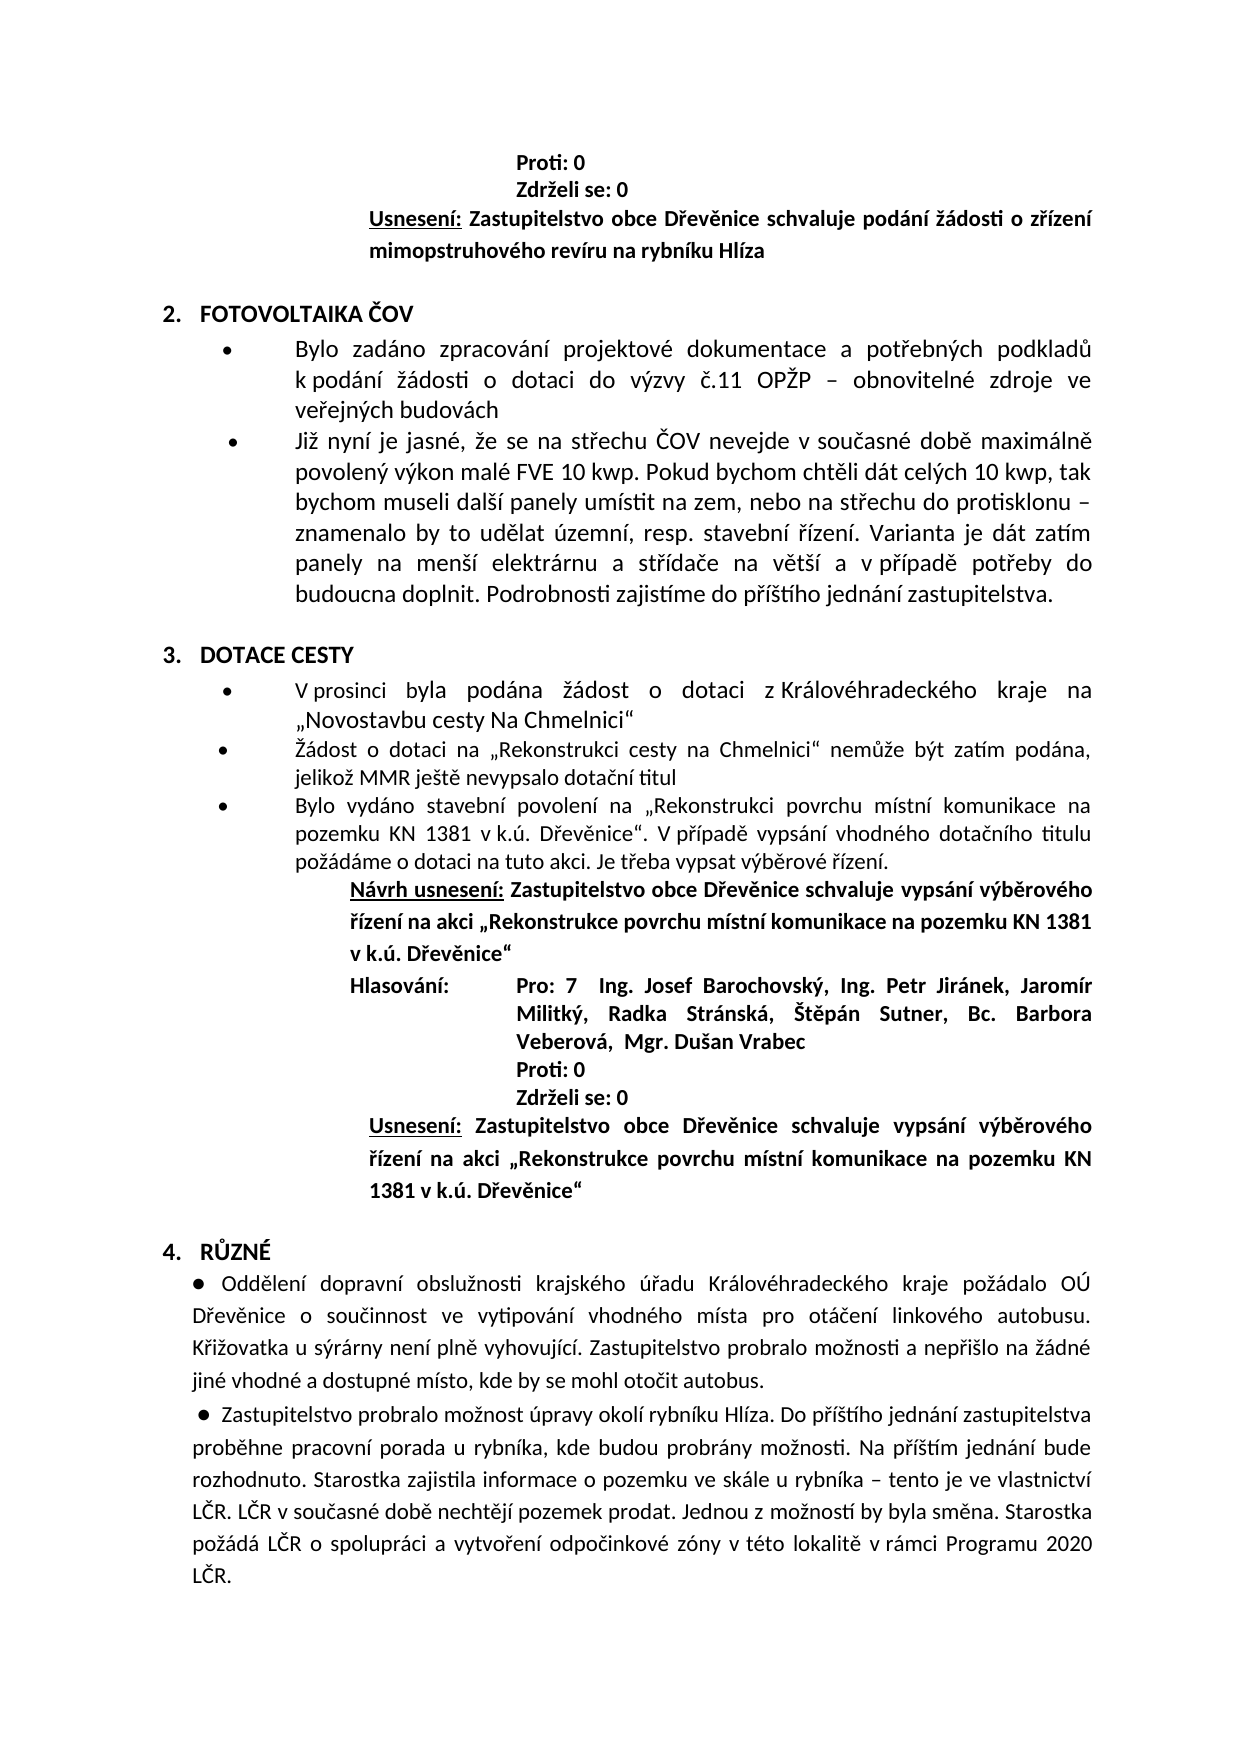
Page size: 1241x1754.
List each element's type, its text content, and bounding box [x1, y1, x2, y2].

list • V prosinci byla podána žádost o dotaci z Královéhradeckého kraje na „Novostavbu cesty Na Chmelnici“ [221, 674, 1093, 735]
list Usnesení: Zastupitelstvo obce Dřevěnice schvaluje vypsání výběrového řízení na akci „Rekonstrukce povrchu místní komunikace na pozemku KN 1381 v k.ú. Dřevěnice“ [369, 1112, 1093, 1204]
list Usnesení: Zastupitelstvo obce Dřevěnice schvaluje podání žádosti o zřízení mimopstruhového revíru na rybníku Hlíza [369, 204, 1093, 264]
list RŮZNÉ [162, 1236, 1093, 1267]
list • Bylo zadáno zpracování projektové dokumentace a potřebných podkladů k podání žádosti o dotaci do výzvy č.11 OPŽP – obnovitelné zdroje ve veřejných budovách [221, 333, 1093, 425]
list • Zastupitelstvo probralo možnost úpravy okolí rybníku Hlíza. Do příštího jednání zastupitelstva proběhne pracovní porada u rybníka, kde budou probrány možnosti. Na příštím jednání bude rozhodnuto. Starostka zajistila informace o pozemku ve skále u rybníka – tento je ve vlastnictví LČR. LČR v současné době nechtějí pozemek prodat. Jednou z možností by byla směna. Starostka požádá LČR o spolupráci a vytvoření odpočinkové zóny v této lokalitě v rámci Programu 2020 LČR. [192, 1398, 1093, 1589]
list FOTOVOLTAIKA ČOV [162, 298, 1093, 329]
list • Žádost o dotaci na „Rekonstrukci cesty na Chmelnici“ nemůže být zatím podána, jelikož MMR ještě nevypsalo dotační titul [217, 735, 1093, 791]
text Proti: 0 [442, 1056, 1093, 1083]
list • Již nyní je jasné, že se na střechu ČOV nevejde v současné době maximálně povolený výkon malé FVE 10 kwp. Pokud bychom chtěli dát celých 10 kwp, tak bychom museli další panely umístit na zem, nebo na střechu do protisklonu – znamenalo by to udělat územní, resp. stavební řízení. Varianta je dát zatím panely na menší elektrárnu a střídače na větší a v případě potřeby do budoucna doplnit. Podrobnosti zajistíme do příštího jednání zastupitelstva. [221, 425, 1093, 608]
list • Bylo vydáno stavební povolení na „Rekonstrukci povrchu místní komunikace na pozemku KN 1381 v k.ú. Dřevěnice“. V případě vypsání vhodného dotačního titulu požádáme o dotaci na tuto akci. Je třeba vypsat výběrové řízení. [217, 791, 1093, 875]
text Zdrželi se: 0 [442, 176, 1093, 204]
list Návrh usnesení: Zastupitelstvo obce Dřevěnice schvaluje vypsání výběrového řízení na akci „Rekonstrukce povrchu místní komunikace na pozemku KN 1381 v k.ú. Dřevěnice“ [350, 875, 1093, 967]
list Hlasování: Pro: 7 Ing. Josef Barochovský, Ing. Petr Jiránek, Jaromír Militký, Radka Stránská, Štěpán Sutner, Bc. Barbora Veberová, Mgr. Dušan Vrabec [350, 971, 1093, 1056]
list DOTACE CESTY [162, 639, 1093, 669]
list • Oddělení dopravní obslužnosti krajského úřadu Královéhradeckého kraje požádalo OÚ Dřevěnice o součinnost ve vytipování vhodného místa pro otáčení linkového autobusu. Křižovatka u sýrárny není plně vyhovující. Zastupitelstvo probralo možnosti a nepřišlo na žádné jiné vhodné a dostupné místo, kde by se mohl otočit autobus. [192, 1267, 1093, 1394]
text Zdrželi se: 0 [442, 1083, 1093, 1112]
text Proti: 0 [442, 148, 1093, 176]
